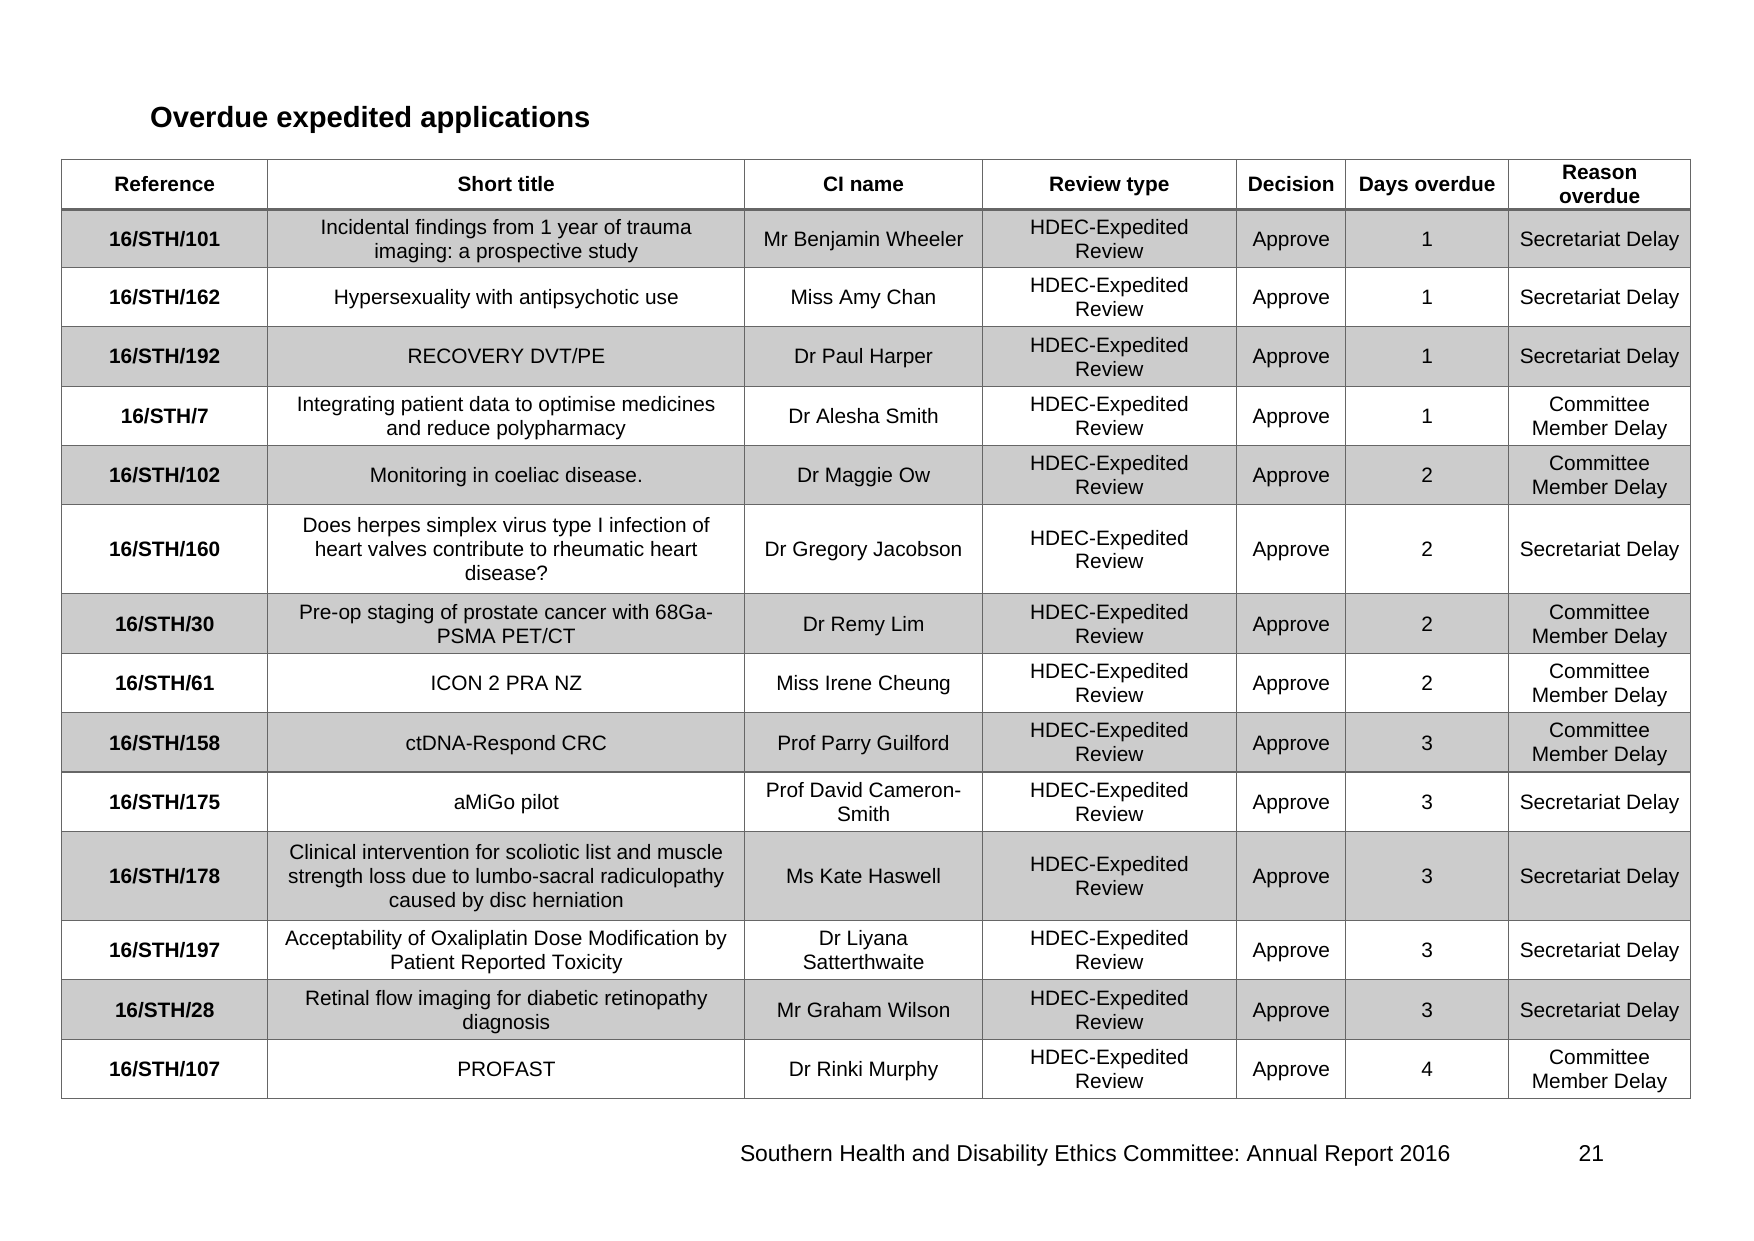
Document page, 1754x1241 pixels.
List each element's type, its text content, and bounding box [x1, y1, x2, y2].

table_cell Secretariat Delay [1509, 832, 1690, 920]
table_cell Approve [1237, 1040, 1345, 1098]
table_cell Retinal flow imaging for diabetic retinopathy diagnosis [268, 980, 744, 1039]
table_cell PROFAST [268, 1040, 744, 1098]
table_header CI name [745, 160, 982, 207]
table_cell HDEC-Expedited Review [983, 713, 1236, 771]
table_cell HDEC-Expedited Review [983, 327, 1236, 386]
table_cell HDEC-Expedited Review [983, 211, 1236, 267]
table_cell Committee Member Delay [1509, 713, 1690, 771]
table_cell Approve [1237, 832, 1345, 920]
table_cell 16/STH/178 [62, 832, 267, 920]
table_cell Hypersexuality with antipsychotic use [268, 268, 744, 326]
table_cell 3 [1346, 713, 1508, 771]
table_cell 16/STH/197 [62, 921, 267, 979]
table_cell 1 [1346, 387, 1508, 445]
table_cell HDEC-Expedited Review [983, 832, 1236, 920]
table_cell Acceptability of Oxaliplatin Dose Modification by Patient Reported Toxicity [268, 921, 744, 979]
table_cell 16/STH/175 [62, 773, 267, 831]
table_cell Dr Gregory Jacobson [745, 505, 982, 593]
table_cell 16/STH/107 [62, 1040, 267, 1098]
table_cell Monitoring in coeliac disease. [268, 446, 744, 504]
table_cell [983, 1040, 1236, 1098]
table_cell Secretariat Delay [1509, 921, 1690, 979]
table_cell 3 [1346, 980, 1508, 1039]
table_cell HDEC-Expedited Review [983, 505, 1236, 593]
table_cell 2 [1346, 594, 1508, 653]
table_cell 1 [1346, 268, 1508, 326]
table_cell 4 [1346, 1040, 1508, 1098]
table_cell HDEC-Expedited Review [983, 921, 1236, 979]
table_cell Secretariat Delay [1509, 505, 1690, 593]
table_cell Dr Rinki Murphy [745, 1040, 982, 1098]
table_cell Miss Irene Cheung [745, 654, 982, 712]
table_cell Approve [1237, 268, 1345, 326]
table_header Reference [62, 160, 267, 207]
table_cell Committee Member Delay [1509, 594, 1690, 653]
table_cell 2 [1346, 505, 1508, 593]
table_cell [1509, 1040, 1690, 1098]
table_header Days overdue [1346, 160, 1508, 207]
table_cell RECOVERY DVT/PE [268, 327, 744, 386]
table_header Decision [1237, 160, 1345, 207]
table_cell HDEC-Expedited Review [983, 446, 1236, 504]
table_cell 16/STH/192 [62, 327, 267, 386]
table_cell 1 [1346, 327, 1508, 386]
table_cell Does herpes simplex virus type I infection of heart valves contribute to rheumatic heart disease? [268, 505, 744, 593]
table_cell Integrating patient data to optimise medicines and reduce polypharmacy [268, 387, 744, 445]
table_cell HDEC-Expedited Review [983, 387, 1236, 445]
table_cell Dr Liyana Satterthwaite [745, 921, 982, 979]
table_cell Committee Member Delay [1509, 446, 1690, 504]
table_cell Dr Maggie Ow [745, 446, 982, 504]
table_cell Dr Paul Harper [745, 327, 982, 386]
table_cell 16/STH/30 [62, 594, 267, 653]
table_cell Approve [1237, 773, 1345, 831]
table_cell 3 [1346, 832, 1508, 920]
subtitle Overdue expedited applications [150, 100, 1604, 133]
table_cell ctDNA-Respond CRC [268, 713, 744, 771]
table_cell Secretariat Delay [1509, 211, 1690, 267]
table_cell Committee Member Delay [1509, 654, 1690, 712]
table_cell 2 [1346, 654, 1508, 712]
table_cell Miss Amy Chan [745, 268, 982, 326]
table_cell aMiGo pilot [268, 773, 744, 831]
table_cell HDEC-Expedited Review [983, 268, 1236, 326]
table_cell HDEC-Expedited Review [983, 773, 1236, 831]
table_cell Approve [1237, 505, 1345, 593]
table_cell Secretariat Delay [1509, 327, 1690, 386]
table_cell Ms Kate Haswell [745, 832, 982, 920]
table_cell Approve [1237, 594, 1345, 653]
table_cell Dr Remy Lim [745, 594, 982, 653]
table_cell Approve [1237, 921, 1345, 979]
table_cell 16/STH/162 [62, 268, 267, 326]
table_cell Secretariat Delay [1509, 268, 1690, 326]
table_cell 16/STH/7 [62, 387, 267, 445]
table_cell HDEC-Expedited Review [983, 594, 1236, 653]
table_cell Incidental findings from 1 year of trauma imaging: a prospective study [268, 211, 744, 267]
table_cell 16/STH/158 [62, 713, 267, 771]
table_cell Clinical intervention for scoliotic list and muscle strength loss due to lumbo-sacral radiculopathy caused by disc herniation [268, 832, 744, 920]
table_cell Approve [1237, 211, 1345, 267]
table_cell 3 [1346, 773, 1508, 831]
table_cell Approve [1237, 327, 1345, 386]
table_cell 16/STH/101 [62, 211, 267, 267]
table_cell 1 [1346, 211, 1508, 267]
table_cell Dr Alesha Smith [745, 387, 982, 445]
table_cell 2 [1346, 446, 1508, 504]
table_cell Prof David Cameron-Smith [745, 773, 982, 831]
table_header Short title [268, 160, 744, 207]
table_cell Secretariat Delay [1509, 980, 1690, 1039]
table_cell 16/STH/28 [62, 980, 267, 1039]
table_cell Approve [1237, 446, 1345, 504]
table_cell ICON 2 PRA NZ [268, 654, 744, 712]
table_cell Approve [1237, 654, 1345, 712]
table_cell 16/STH/102 [62, 446, 267, 504]
table_cell HDEC-Expedited Review [983, 980, 1236, 1039]
table_cell Mr Graham Wilson [745, 980, 982, 1039]
table_header Review type [983, 160, 1236, 207]
table_cell HDEC-Expedited Review [983, 654, 1236, 712]
table_cell Approve [1237, 980, 1345, 1039]
table_header Reason overdue [1509, 160, 1690, 207]
table_cell Approve [1237, 387, 1345, 445]
table_cell 16/STH/61 [62, 654, 267, 712]
table_cell 16/STH/160 [62, 505, 267, 593]
table_cell Committee Member Delay [1509, 387, 1690, 445]
table_cell Pre-op staging of prostate cancer with 68Ga-PSMA PET/CT [268, 594, 744, 653]
table_cell 3 [1346, 921, 1508, 979]
table_cell Mr Benjamin Wheeler [745, 211, 982, 267]
table_cell Secretariat Delay [1509, 773, 1690, 831]
table_cell Prof Parry Guilford [745, 713, 982, 771]
table_cell Approve [1237, 713, 1345, 771]
